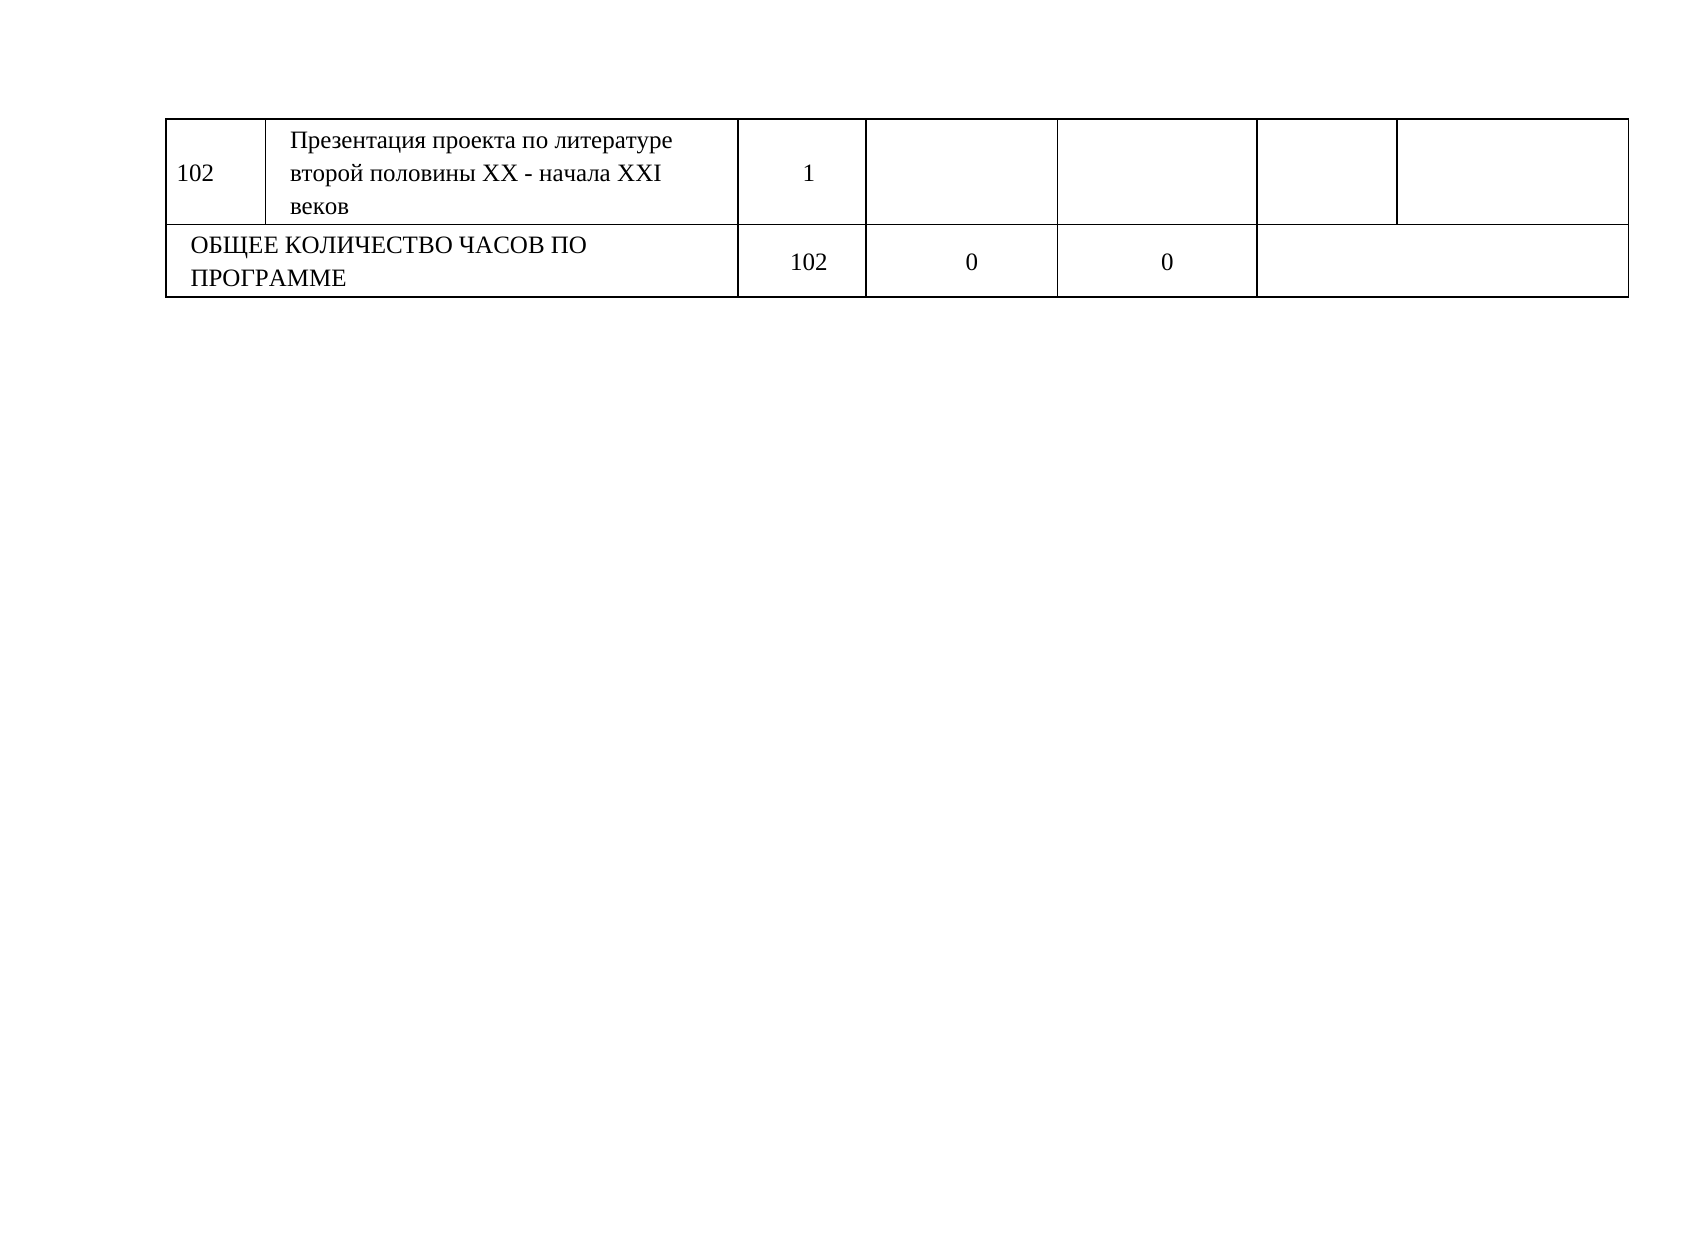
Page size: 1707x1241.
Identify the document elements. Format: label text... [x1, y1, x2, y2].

table_cell 0 [867, 225, 1057, 296]
table_cell ОБЩЕЕ КОЛИЧЕСТВО ЧАСОВ ПО ПРОГРАММЕ [167, 225, 737, 296]
table_cell 0 [1058, 225, 1256, 296]
table_cell 102 [739, 225, 865, 296]
table_cell [1398, 120, 1628, 223]
table_cell [867, 120, 1057, 223]
table_cell [1258, 225, 1628, 296]
table_cell 102 [167, 120, 265, 223]
table_cell Презентация проекта по литературе второй половины ХХ - начала ХXI веков [266, 120, 737, 223]
table_cell [1058, 120, 1256, 223]
table_cell [1258, 120, 1396, 223]
table_cell 1 [739, 120, 865, 223]
